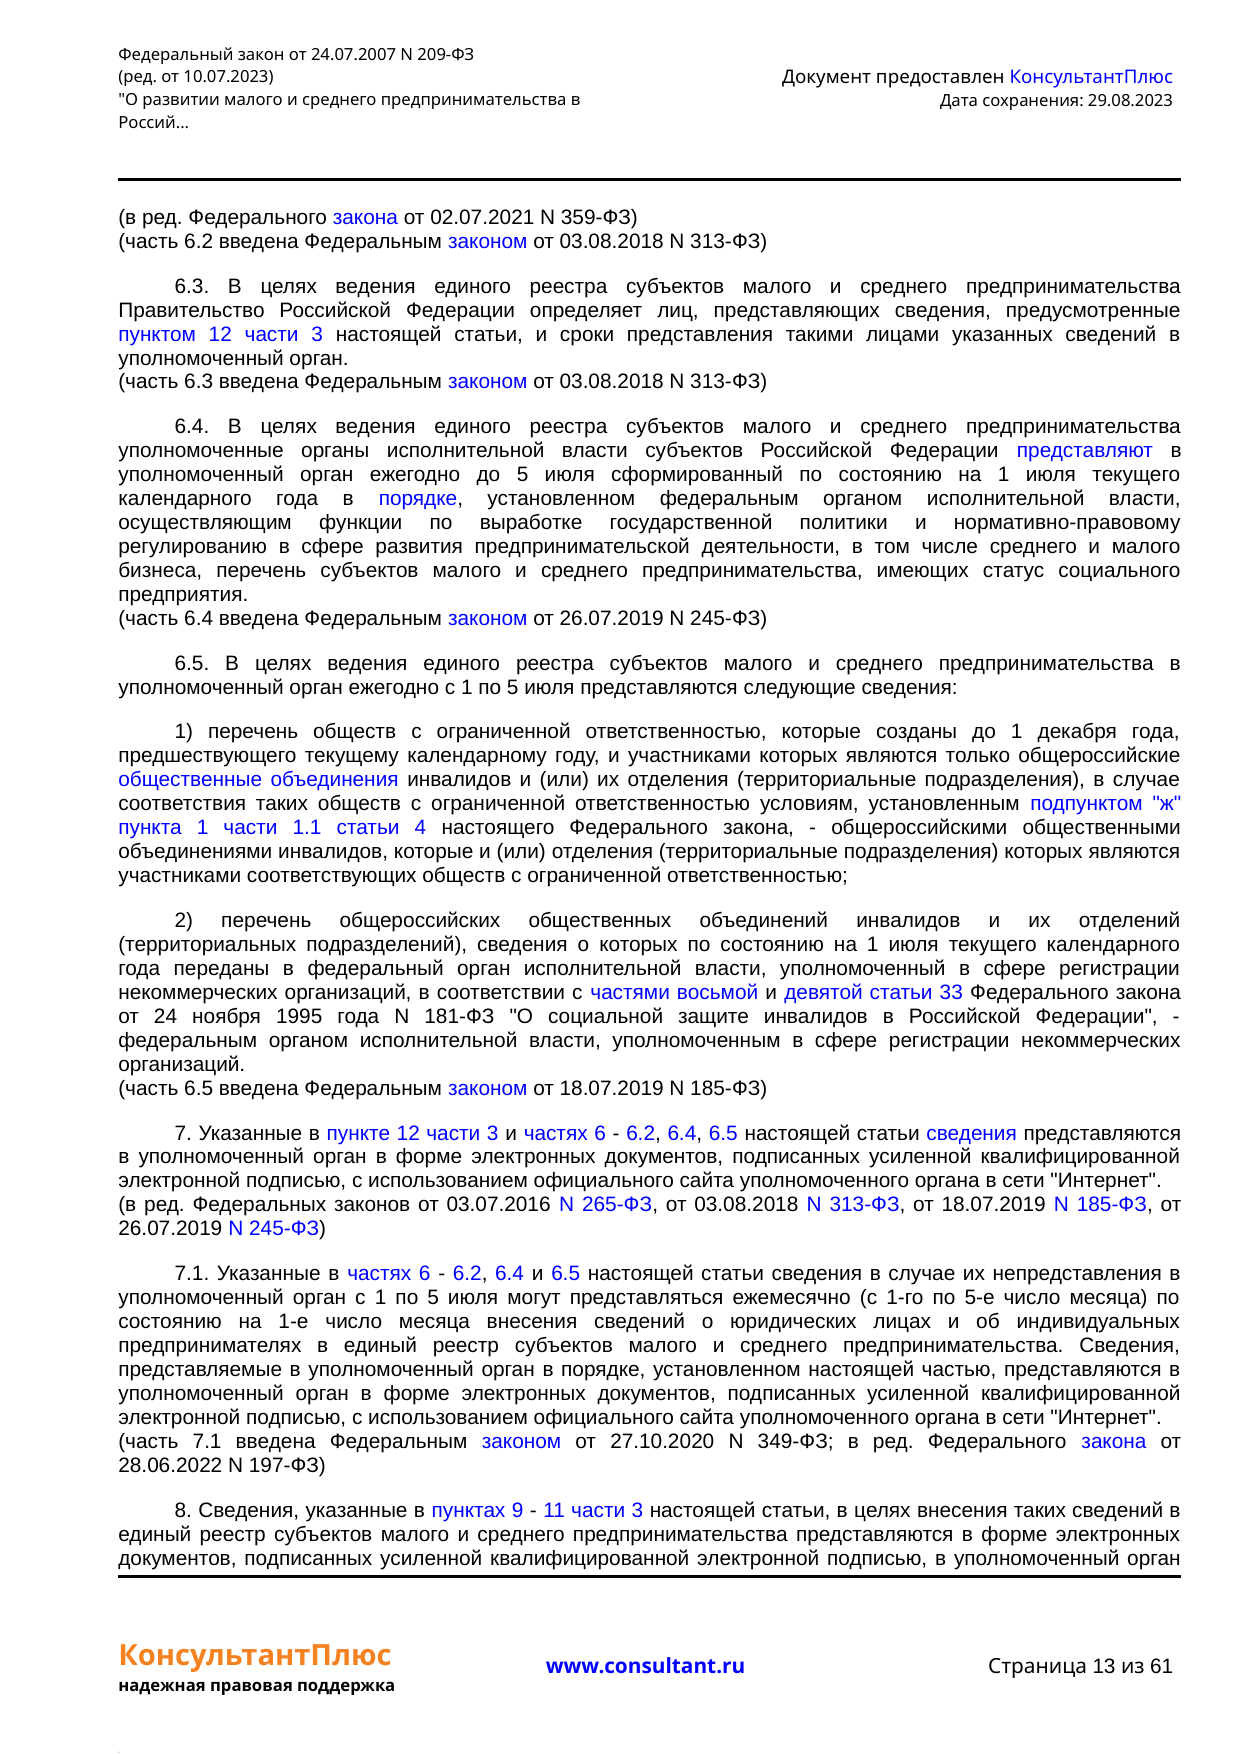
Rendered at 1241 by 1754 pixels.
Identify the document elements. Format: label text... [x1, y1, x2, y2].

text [118, 1497, 1181, 1569]
text 6.4. В целях ведения единого реестра субъектов малого и среднего предпринимательства уполномоченные органы исполнительной власти субъектов Российской Федерации представляют в уполномоченный орган ежегодно до 5 июля сформированный по состоянию на 1 июля текущего календарного года в порядке, установленном федеральным органом исполнительной власти, осуществляющим функции по выработке государственной политики и нормативно-правовому регулированию в сфере развития предпринимательской деятельности, в том числе среднего и малого бизнеса, перечень субъектов малого и среднего предпринимательства, имеющих статус социального предприятия. [118, 414, 1181, 606]
text (часть 7.1 введена Федеральным законом от 27.10.2020 N 349-ФЗ; в ред. Федерального закона от 28.06.2022 N 197-ФЗ) [118, 1429, 1181, 1477]
text 6.5. В целях ведения единого реестра субъектов малого и среднего предпринимательства в уполномоченный орган ежегодно с 1 по 5 июля представляются следующие сведения: [118, 651, 1181, 698]
text (часть 6.3 введена Федеральным законом от 03.08.2018 N 313-ФЗ) [118, 369, 1181, 393]
text 2) перечень общероссийских общественных объединений инвалидов и их отделений (территориальных подразделений), сведения о которых по состоянию на 1 июля текущего календарного года переданы в федеральный орган исполнительной власти, уполномоченный в сфере регистрации некоммерческих организаций, в соответствии с частями восьмой и девятой статьи 33 Федерального закона от 24 ноября 1995 года N 181-ФЗ "О социальной защите инвалидов в Российской Федерации", - федеральным органом исполнительной власти, уполномоченным в сфере регистрации некоммерческих организаций. [118, 908, 1181, 1076]
text (в ред. Федерального закона от 02.07.2021 N 359-ФЗ) [118, 205, 1181, 229]
text (часть 6.4 введена Федеральным законом от 26.07.2019 N 245-ФЗ) [118, 606, 1181, 630]
text (часть 6.5 введена Федеральным законом от 18.07.2019 N 185-ФЗ) [118, 1076, 1181, 1099]
text (в ред. Федеральных законов от 03.07.2016 N 265-ФЗ, от 03.08.2018 N 313-ФЗ, от 18.07.2019 N 185-ФЗ, от 26.07.2019 N 245-ФЗ) [118, 1192, 1181, 1240]
text 7. Указанные в пункте 12 части 3 и частях 6 - 6.2, 6.4, 6.5 настоящей статьи сведения представляются в уполномоченный орган в форме электронных документов, подписанных усиленной квалифицированной электронной подписью, с использованием официального сайта уполномоченного органа в сети "Интернет". [118, 1120, 1181, 1192]
text (часть 6.2 введена Федеральным законом от 03.08.2018 N 313-ФЗ) [118, 229, 1181, 253]
text 7.1. Указанные в частях 6 - 6.2, 6.4 и 6.5 настоящей статьи сведения в случае их непредставления в уполномоченный орган с 1 по 5 июля могут представляться ежемесячно (с 1-го по 5-е число месяца) по состоянию на 1-е число месяца внесения сведений о юридических лицах и об индивидуальных предпринимателях в единый реестр субъектов малого и среднего предпринимательства. Сведения, представляемые в уполномоченный орган в порядке, установленном настоящей частью, представляются в уполномоченный орган в форме электронных документов, подписанных усиленной квалифицированной электронной подписью, с использованием официального сайта уполномоченного органа в сети "Интернет". [118, 1261, 1181, 1429]
text 1) перечень обществ с ограниченной ответственностью, которые созданы до 1 декабря года, предшествующего текущему календарному году, и участниками которых являются только общероссийские общественные объединения инвалидов и (или) их отделения (территориальные подразделения), в случае соответствия таких обществ с ограниченной ответственностью условиям, установленным подпунктом "ж" пункта 1 части 1.1 статьи 4 настоящего Федерального закона, - общероссийскими общественными объединениями инвалидов, которые и (или) отделения (территориальные подразделения) которых являются участниками соответствующих обществ с ограниченной ответственностью; [118, 719, 1181, 887]
text 6.3. В целях ведения единого реестра субъектов малого и среднего предпринимательства Правительство Российской Федерации определяет лиц, представляющих сведения, предусмотренные пунктом 12 части 3 настоящей статьи, и сроки представления такими лицами указанных сведений в уполномоченный орган. [118, 273, 1181, 369]
